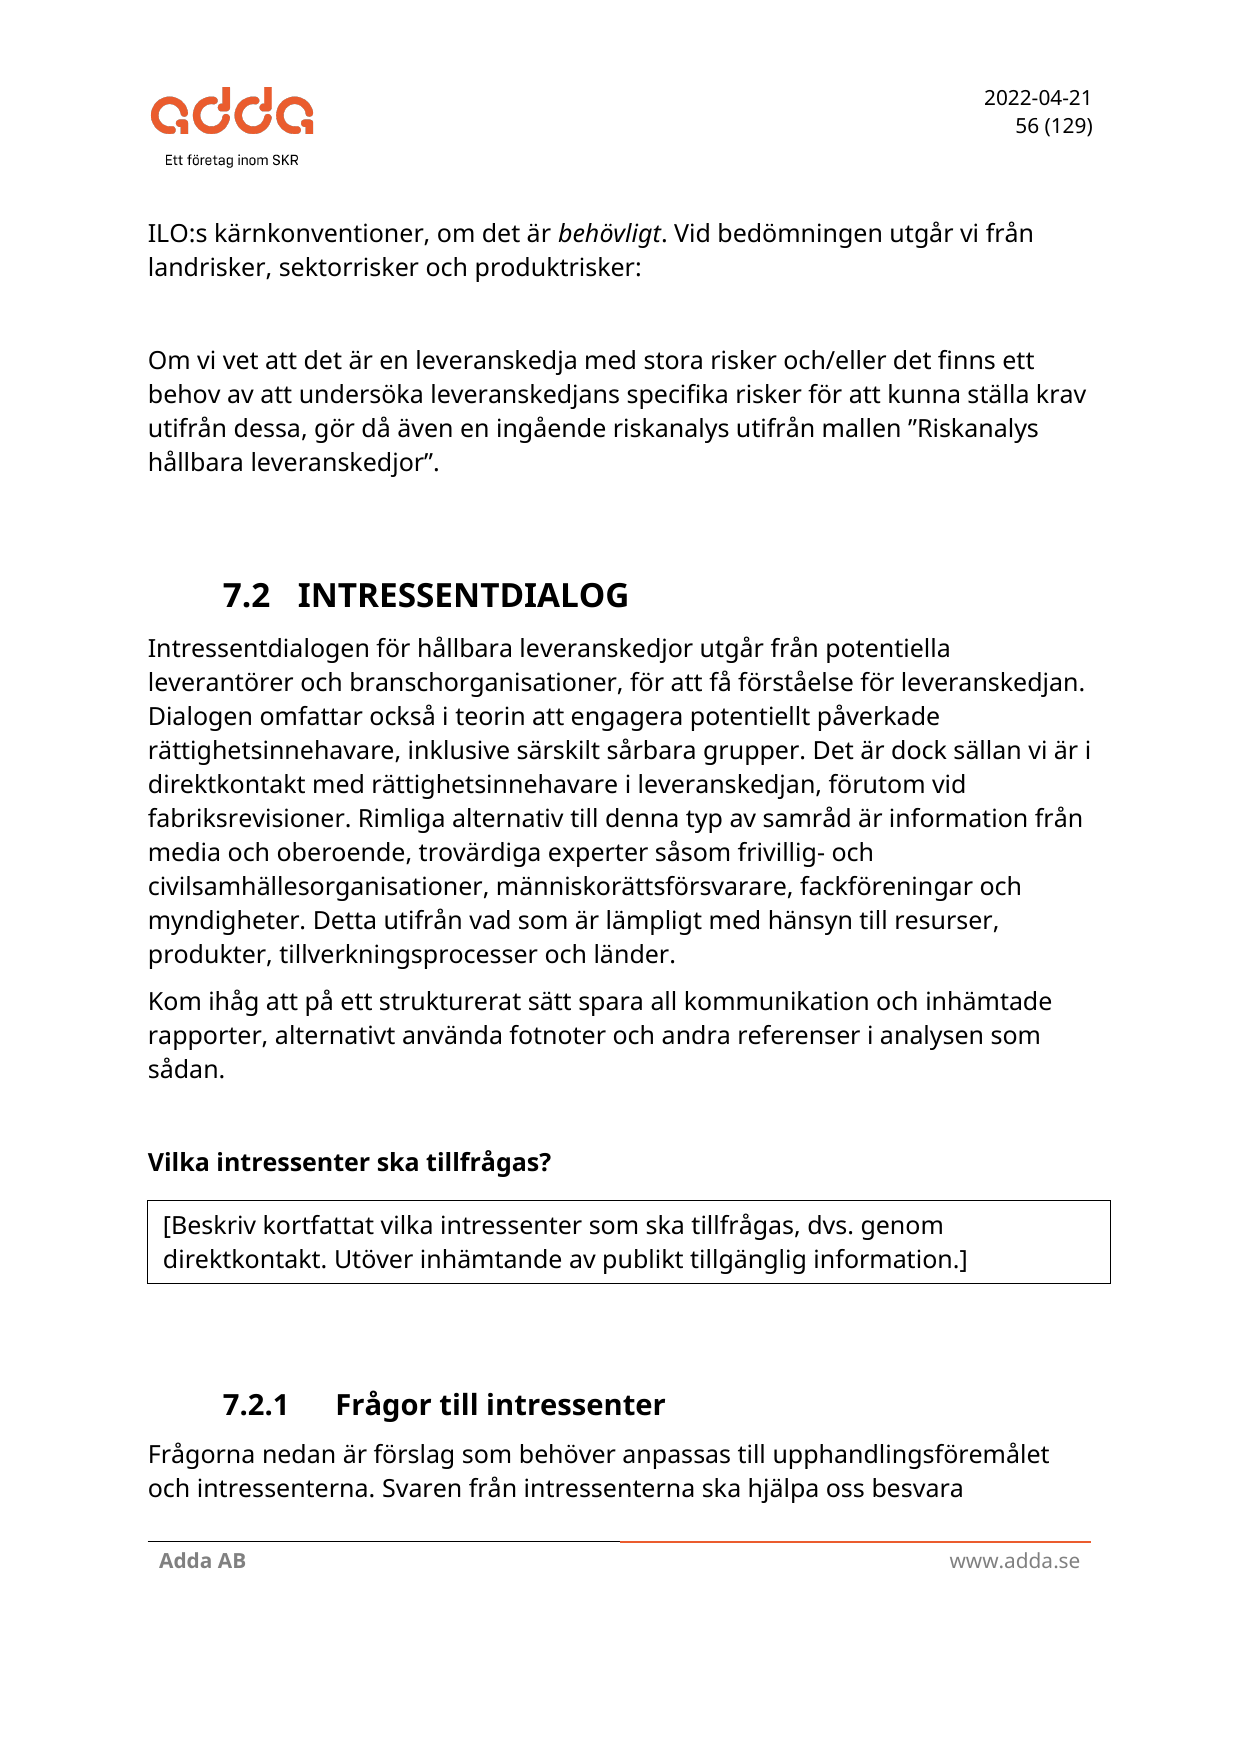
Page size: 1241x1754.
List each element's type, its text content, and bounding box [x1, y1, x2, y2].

list Frågor till intressenter [223, 1384, 1092, 1424]
text Om arbetet inom ramen för kontraktet – tillverkningen av produkterna – utförs under förhållanden där svensk rätt inte är tillämplig ska Inköpscentralen enligt 17 kap. 4 § LOU ställa krav på att leverantörer fullgör kontrakten i enlighet med ILO:s kärnkonventioner, om det är behövligt. Vid bedömningen utgår vi från landrisker, sektorrisker och produktrisker: [148, 216, 1092, 284]
text Om vi vet att det är en leveranskedja med stora risker och/eller det finns ett behov av att undersöka leveranskedjans specifika risker för att kunna ställa krav utifrån dessa, gör då även en ingående riskanalys utifrån mallen ”Riskanalys hållbara leveranskedjor”. [148, 343, 1092, 479]
list INTRESSENTDIALOG [223, 572, 1092, 618]
picture [147, 83, 314, 168]
text Intressentdialogen för hållbara leveranskedjor utgår från potentiella leverantörer och branschorganisationer, för att få förståelse för leveranskedjan. Dialogen omfattar också i teorin att engagera potentiellt påverkade rättighetsinnehavare, inklusive särskilt sårbara grupper. Det är dock sällan vi är i direktkontakt med rättighetsinnehavare i leveranskedjan, förutom vid fabriksrevisioner. Rimliga alternativ till denna typ av samråd är information från media och oberoende, trovärdiga experter såsom frivillig- och civilsamhällesorganisationer, människorättsförsvarare, fackföreningar och myndigheter. Detta utifrån vad som är lämpligt med hänsyn till resurser, produkter, tillverkningsprocesser och länder. [148, 630, 1092, 971]
text Kom ihåg att på ett strukturerat sätt spara all kommunikation och inhämtade rapporter, alternativt använda fotnoter och andra referenser i analysen som sådan. [148, 983, 1092, 1086]
text Vilka intressenter ska tillfrågas? [148, 1144, 1092, 1179]
